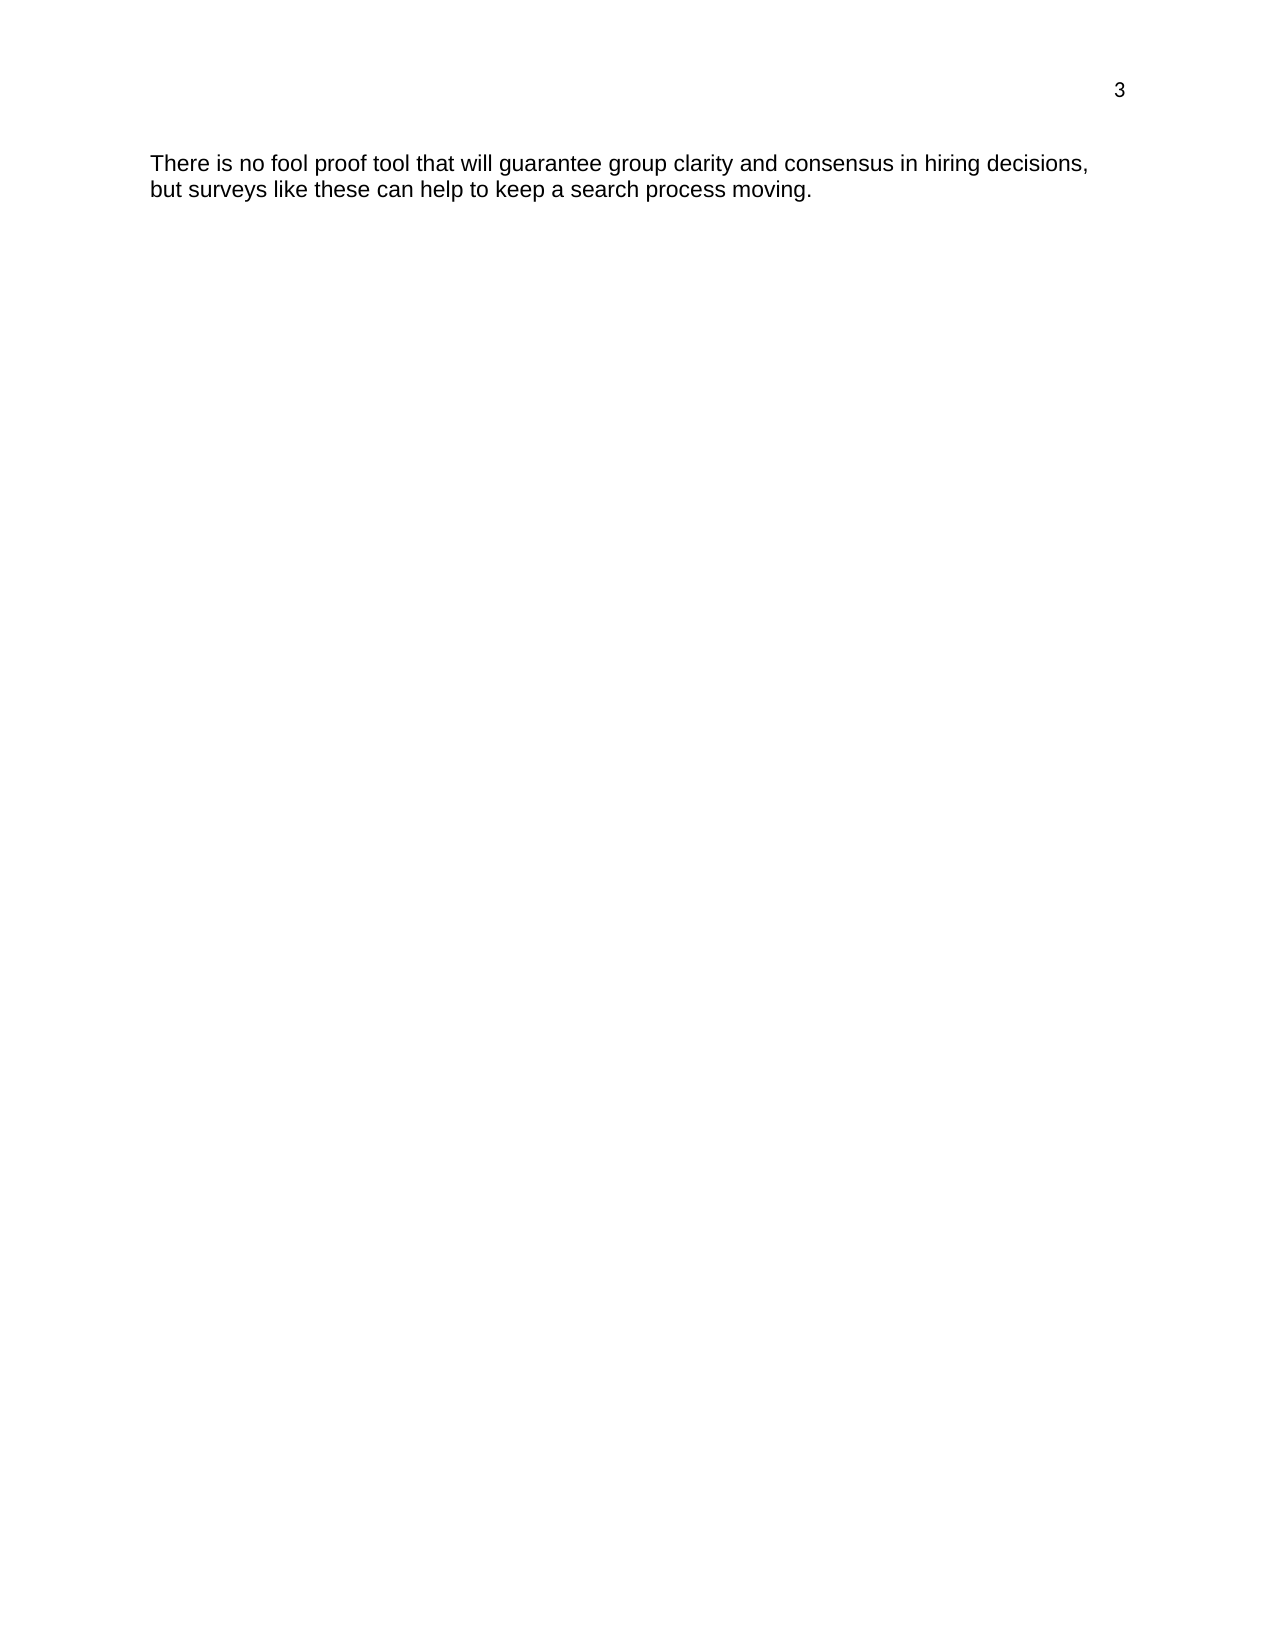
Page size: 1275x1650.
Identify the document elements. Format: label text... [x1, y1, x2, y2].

text There is no fool proof tool that will guarantee group clarity and consensus in hiring decisions, but surveys like these can help to keep a search process moving. [150, 150, 1125, 203]
